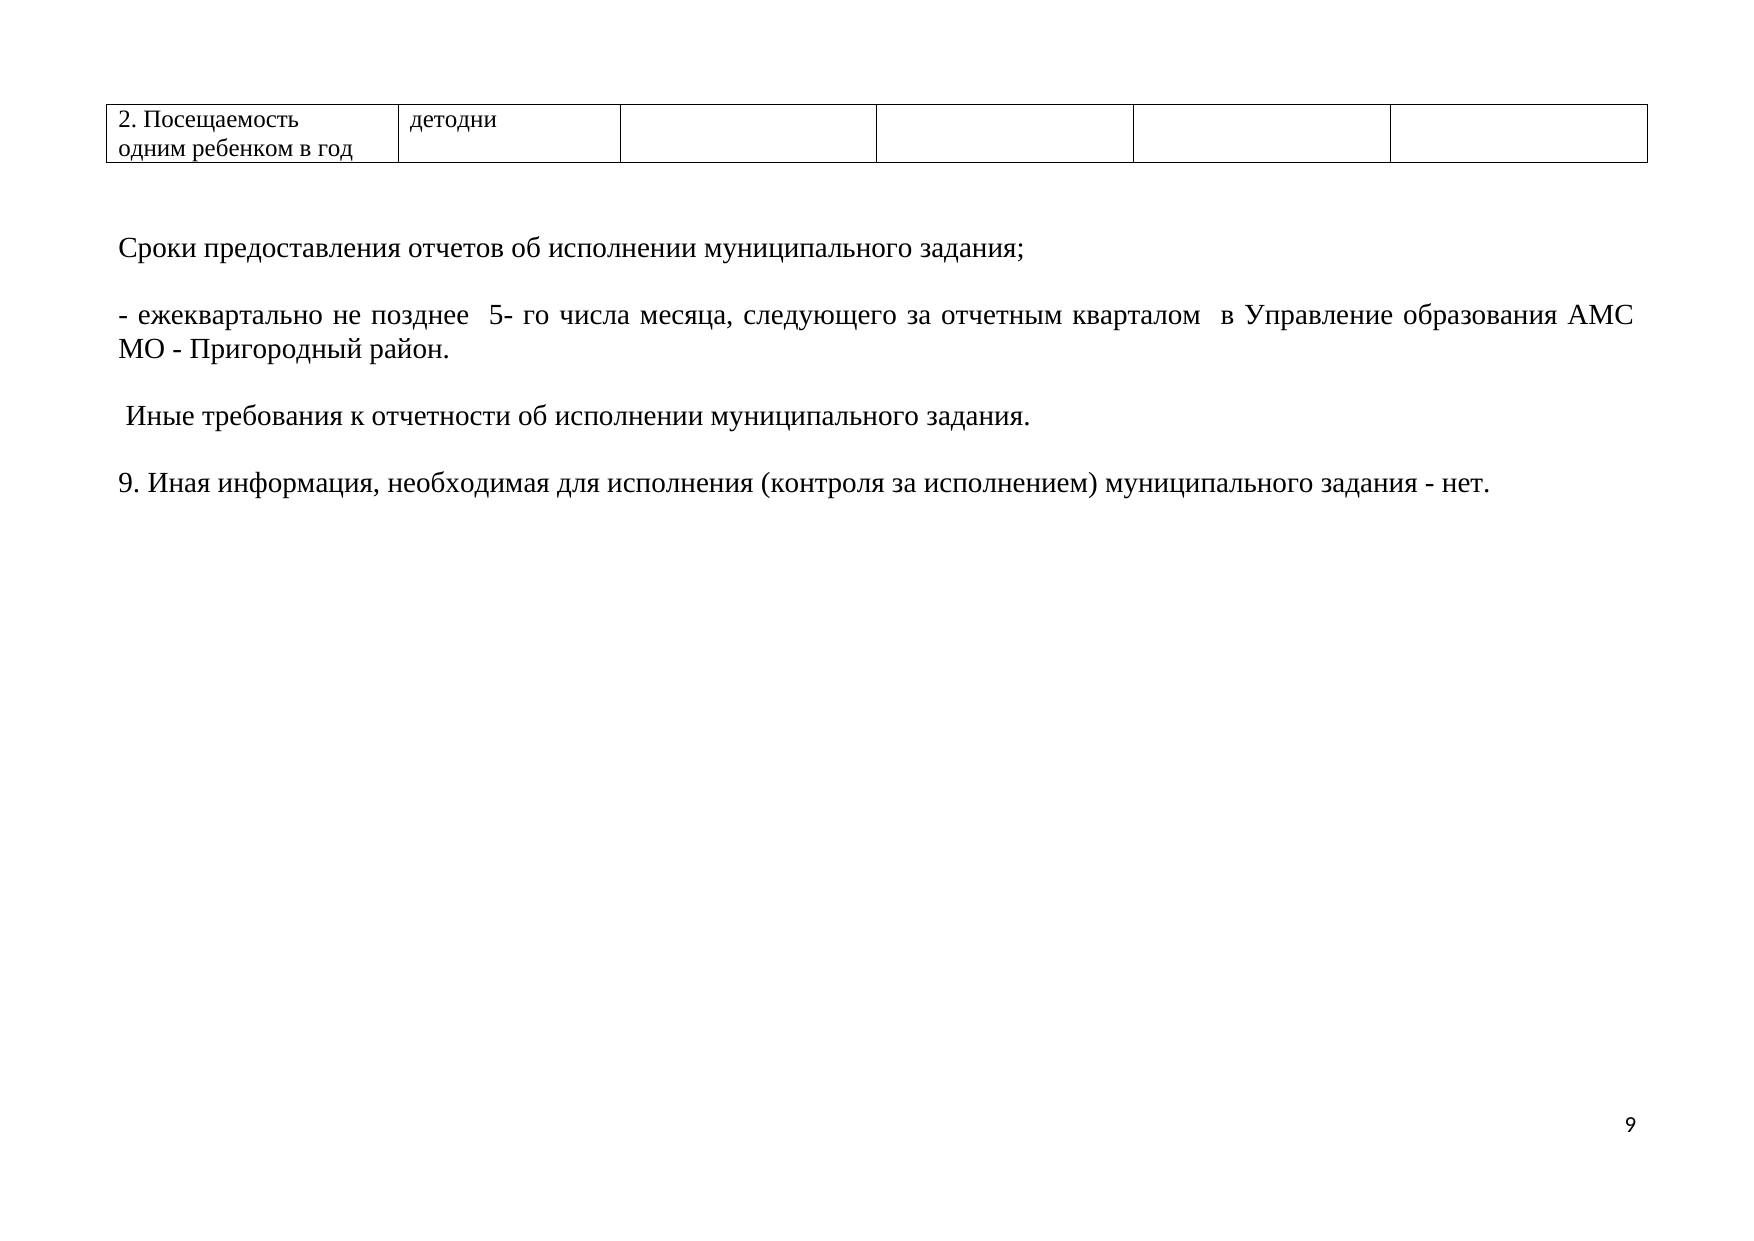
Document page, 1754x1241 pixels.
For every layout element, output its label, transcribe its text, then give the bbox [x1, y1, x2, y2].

table_cell детодни [399, 105, 620, 162]
table_cell [621, 105, 876, 162]
table_cell 2. Посещаемость одним ребенком в год [107, 105, 398, 162]
list Иные требования к отчетности об исполнении муниципального задания. [118, 398, 1636, 431]
list Сроки предоставления отчетов об исполнении муниципального задания; [118, 230, 1636, 264]
table_cell [1134, 105, 1390, 162]
table_cell [877, 105, 1133, 162]
list - ежеквартально не позднее 5- го числа месяца, следующего за отчетным кварталом в Управление образования АМС МО - Пригородный район. [118, 297, 1636, 364]
table_cell [1391, 105, 1647, 162]
list 9. Иная информация, необходимая для исполнения (контроля за исполнением) муниципального задания - нет. [118, 465, 1636, 498]
